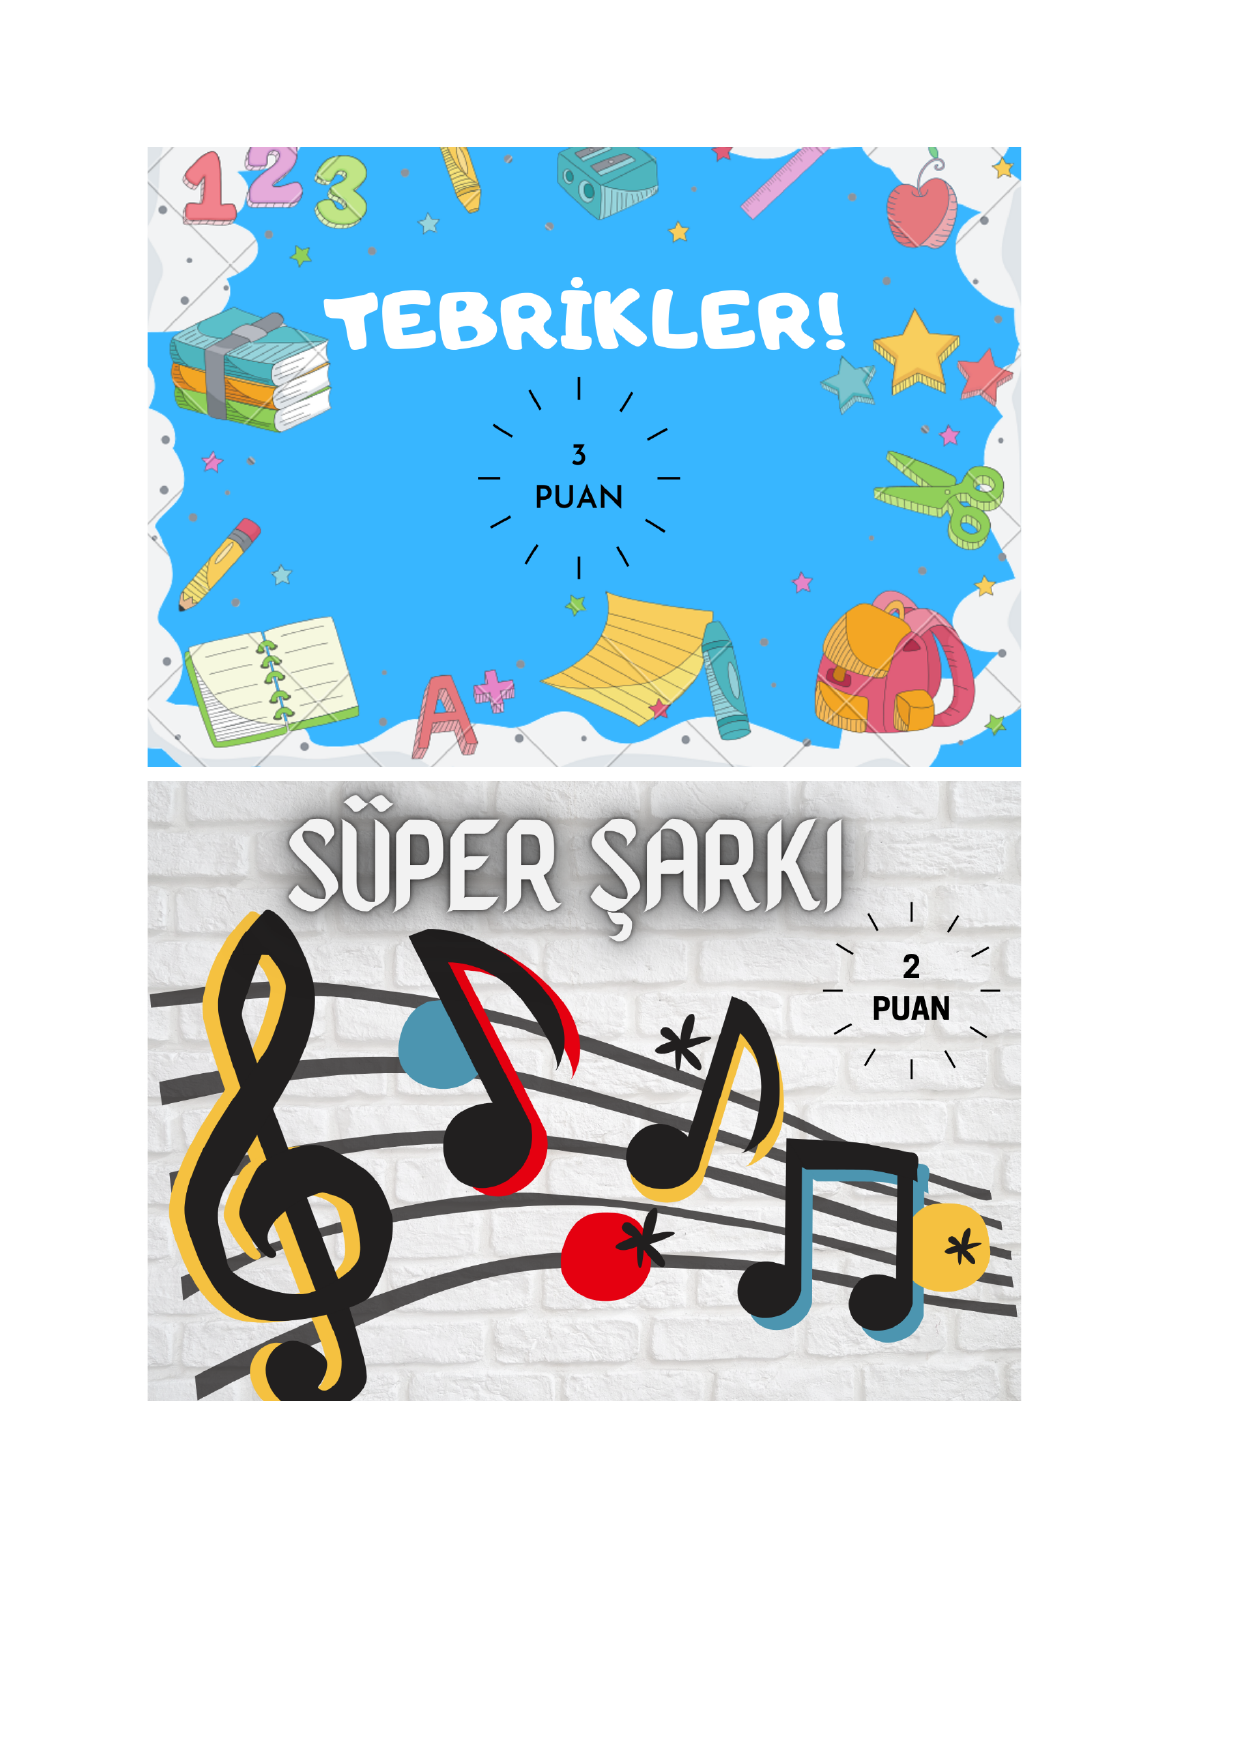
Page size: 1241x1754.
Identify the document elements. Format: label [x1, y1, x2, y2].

picture [147, 147, 1022, 767]
picture [147, 781, 1022, 1401]
